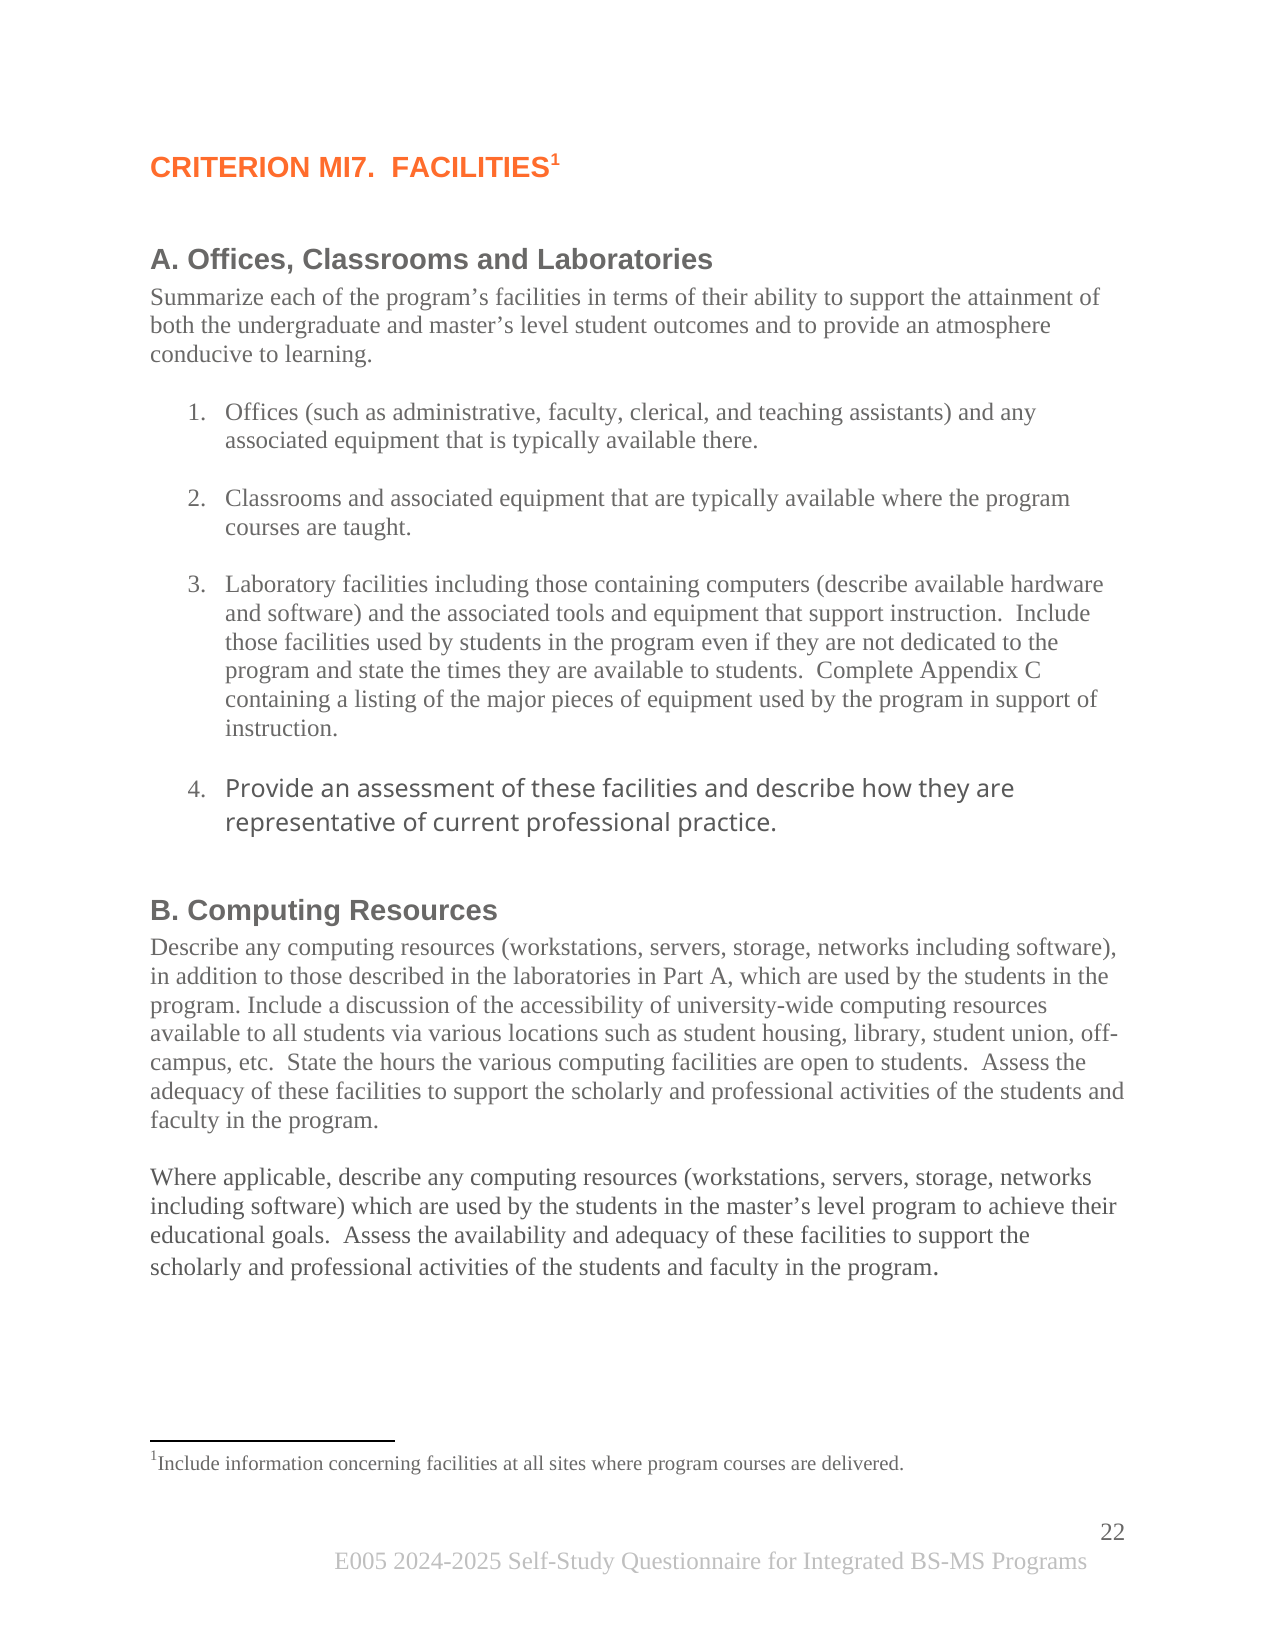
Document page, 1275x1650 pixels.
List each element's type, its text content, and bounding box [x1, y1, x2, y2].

text Where applicable, describe any computing resources (workstations, servers, storage, networks including software) which are used by the students in the master’s level program to achieve their educational goals. Assess the availability and adequacy of these facilities to support the scholarly and professional activities of the students and faculty in the program. [150, 1162, 1125, 1311]
list Classrooms and associated equipment that are typically available where the program courses are taught. [187, 483, 1125, 541]
text Summarize each of the program’s facilities in terms of their ability to support the attainment of both the undergraduate and master’s level student outcomes and to provide an atmosphere conducive to learning. [150, 282, 1125, 368]
list Laboratory facilities including those containing computers (describe available hardware and software) and the associated tools and equipment that support instruction. Include those facilities used by students in the program even if they are not dedicated to the program and state the times they are available to students. Complete Appendix C containing a listing of the major pieces of equipment used by the program in support of instruction. [187, 569, 1125, 742]
text Describe any computing resources (workstations, servers, storage, networks including software), in addition to those described in the laboratories in Part A, which are used by the students in the program. Include a discussion of the accessibility of university-wide computing resources available to all students via various locations such as student housing, library, student union, off-campus, etc. State the hours the various computing facilities are open to students. Assess the adequacy of these facilities to support the scholarly and professional activities of the students and faculty in the program. [150, 932, 1125, 1133]
list Offices (such as administrative, faculty, clerical, and teaching assistants) and any associated equipment that is typically available there. [187, 397, 1125, 454]
subtitle A. Offices, Classrooms and Laboratories [150, 242, 1125, 276]
list Provide an assessment of these facilities and describe how they are representative of current professional practice. [187, 771, 1125, 839]
subtitle CRITERION MI7. FACILITIES [150, 150, 1125, 217]
subtitle B. Computing Resources [150, 892, 1125, 926]
